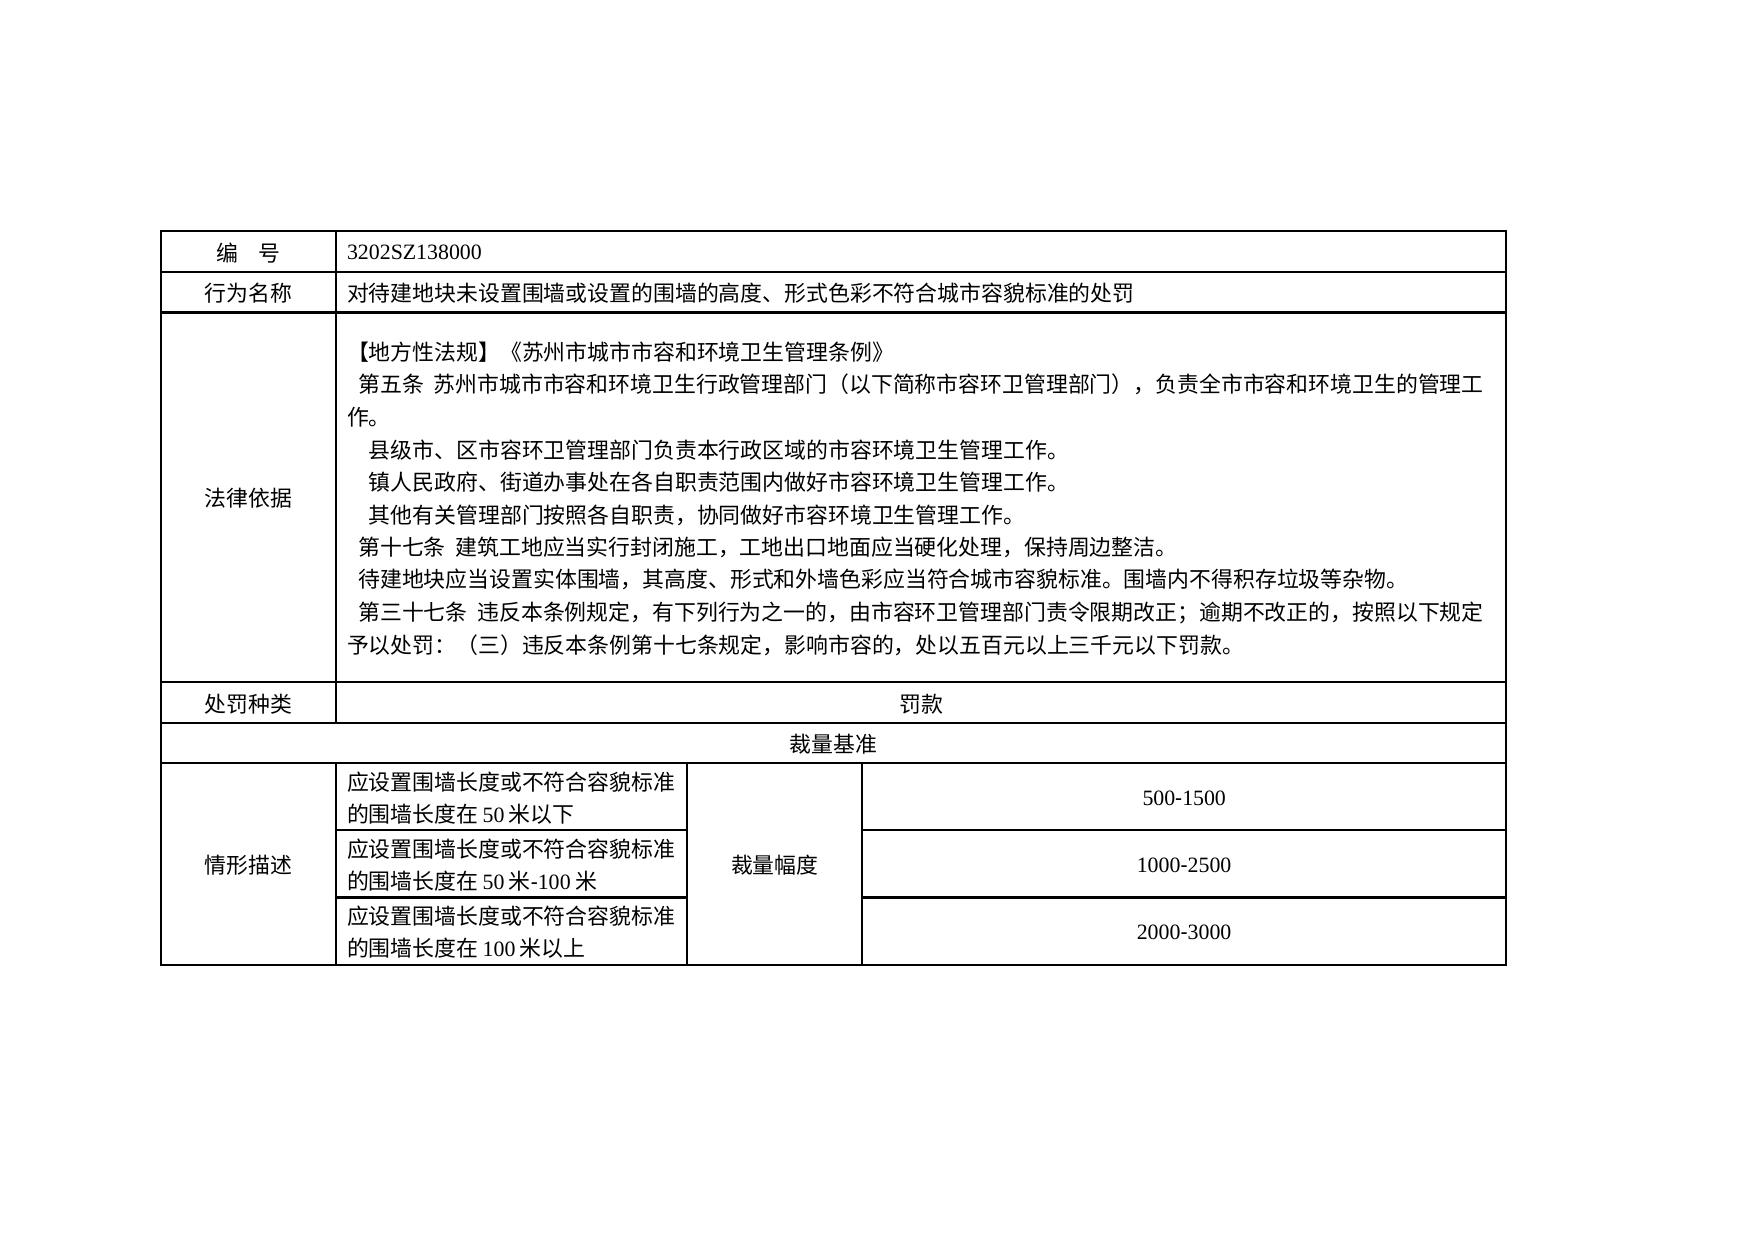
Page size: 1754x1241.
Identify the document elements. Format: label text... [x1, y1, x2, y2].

table_cell 对待建地块未设置围墙或设置的围墙的高度、形式色彩不符合城市容貌标准的处罚 [337, 273, 1505, 311]
table_cell 应设置围墙长度或不符合容貌标准的围墙长度在50米-100米 [337, 831, 686, 896]
table_cell 处罚种类 [162, 683, 335, 722]
table_cell 罚款 [337, 683, 1505, 722]
table_header 编 号 [162, 232, 335, 271]
table_header 3202SZ138000 [337, 232, 1505, 271]
table_cell 应设置围墙长度或不符合容貌标准的围墙长度在50米以下 [337, 764, 686, 829]
table_cell 法律依据 [162, 314, 335, 681]
table_cell 2000-3000 [863, 899, 1505, 963]
table_cell 裁量幅度 [688, 764, 861, 963]
table_cell 裁量基准 [162, 724, 1505, 762]
table_cell 行为名称 [162, 273, 335, 311]
table_cell 情形描述 [162, 764, 335, 963]
table_cell 500-1500 [863, 764, 1505, 829]
table_cell 1000-2500 [863, 831, 1505, 896]
table_cell 【地方性法规】《苏州市城市市容和环境卫生管理条例》 第五条 苏州市城市市容和环境卫生行政管理部门（以下简称市容环卫管理部门），负责全市市容和环境卫生的管理工作。 县级市、区市容环卫管理部门负责本行政区域的市容环境卫生管理工作。 镇人民政府、街道办事处在各自职责范围内做好市容环境卫生管理工作。 其他有关管理部门按照各自职责，协同做好市容环境卫生管理工作。 第十七条 建筑工地应当实行封闭施工，工地出口地面应当硬化处理，保持周边整洁。 待建地块应当设置实体围墙，其高度、形式和外墙色彩应当符合城市容貌标准。围墙内不得积存垃圾等杂物。 第三十七条 违反本条例规定，有下列行为之一的，由市容环卫管理部门责令限期改正；逾期不改正的，按照以下规定予以处罚：（三）违反本条例第十七条规定，影响市容的，处以五百元以上三千元以下罚款。 [337, 314, 1505, 681]
table_cell 应设置围墙长度或不符合容貌标准的围墙长度在100米以上 [337, 899, 686, 963]
